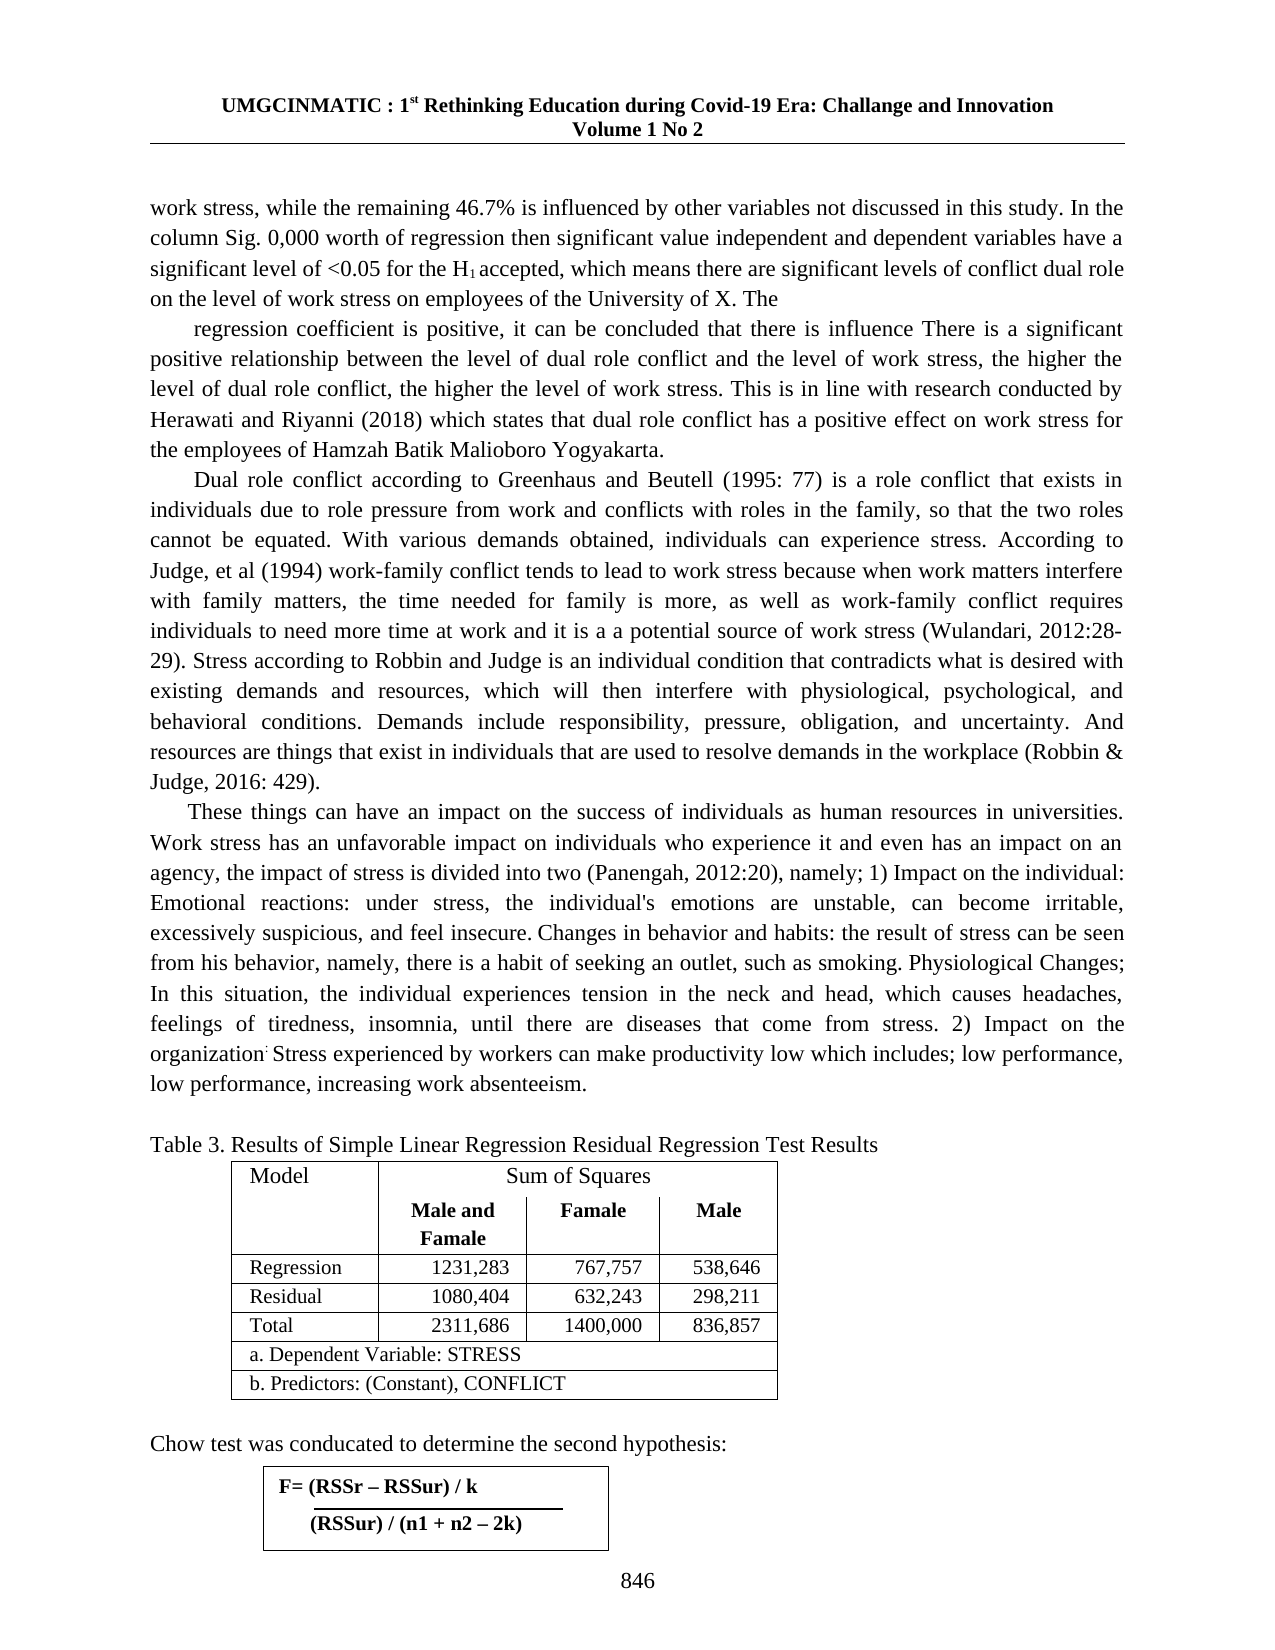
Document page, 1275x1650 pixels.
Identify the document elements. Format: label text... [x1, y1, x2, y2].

table_cell 1080,404 [379, 1284, 526, 1312]
table_cell 836,857 [660, 1313, 777, 1341]
table_cell 632,243 [527, 1284, 659, 1312]
text regression coefficient is positive, it can be concluded that there is influence There is a significant positive relationship between the level of dual role conflict and the level of work stress, the higher the level of dual role conflict, the higher the level of work stress. This is in line with research conducted by Herawati and Riyanni (2018) which states that dual role conflict has a positive effect on work stress for the employees of Hamzah Batik Malioboro Yogyakarta. [150, 315, 1125, 462]
table_cell 298,211 [660, 1284, 777, 1312]
table_header Sum of Squares [379, 1162, 777, 1197]
table_cell Male and Famale [379, 1197, 526, 1254]
table_cell Residual [232, 1284, 378, 1312]
table_cell 1231,283 [379, 1255, 526, 1283]
table_cell 1400,000 [527, 1313, 659, 1341]
table_cell Male [660, 1197, 777, 1254]
text Dual role conflict according to Greenhaus and Beutell (1995: 77) is a role conflict that exists in individuals due to role pressure from work and conflicts with roles in the family, so that the two roles cannot be equated. With various demands obtained, individuals can experience stress. According to Judge, et al (1994) work-family conflict tends to lead to work stress because when work matters interfere with family matters, the time needed for family is more, as well as work-family conflict requires individuals to need more time at work and it is a a potential source of work stress (Wulandari, 2012:28-29). Stress according to Robbin and Judge is an individual condition that contradicts what is desired with existing demands and resources, which will then interfere with physiological, psychological, and behavioral conditions. Demands include responsibility, pressure, obligation, and uncertainty. And resources are things that exist in individuals that are used to resolve demands in the workplace (Robbin & Judge, 2016: 429). [150, 466, 1125, 794]
table_cell Famale [527, 1197, 659, 1254]
table_cell b. Predictors: (Constant), CONFLICT [232, 1371, 777, 1399]
table_cell a. Dependent Variable: STRESS [232, 1342, 777, 1370]
text These things can have an impact on the success of individuals as human resources in universities. Work stress has an unfavorable impact on individuals who experience it and even has an impact on an agency, the impact of stress is divided into two (Panengah, 2012:20), namely; 1) Impact on the individual: Emotional reactions: under stress, the individual's emotions are unstable, can become irritable, excessively suspicious, and feel insecure. Changes in behavior and habits: the result of stress can be seen from his behavior, namely, there is a habit of seeking an outlet, such as smoking. Physiological Changes; In this situation, the individual experiences tension in the neck and head, which causes headaches, feelings of tiredness, insomnia, until there are diseases that come from stress. 2) Impact on the organization: Stress experienced by workers can make productivity low which includes; low performance, low performance, increasing work absenteeism. [150, 798, 1125, 1097]
text Table 3. Results of Simple Linear Regression Residual Regression Test Results [150, 1131, 1125, 1157]
text Chow test was conducated to determine the second hypothesis: [150, 1430, 1125, 1456]
table_cell Total [232, 1313, 378, 1341]
table_cell 2311,686 [379, 1313, 526, 1341]
table_cell Regression [232, 1255, 378, 1283]
table_cell 538,646 [660, 1255, 777, 1283]
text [150, 194, 1125, 311]
table_header Model [232, 1162, 378, 1254]
table_cell 767,757 [527, 1255, 659, 1283]
